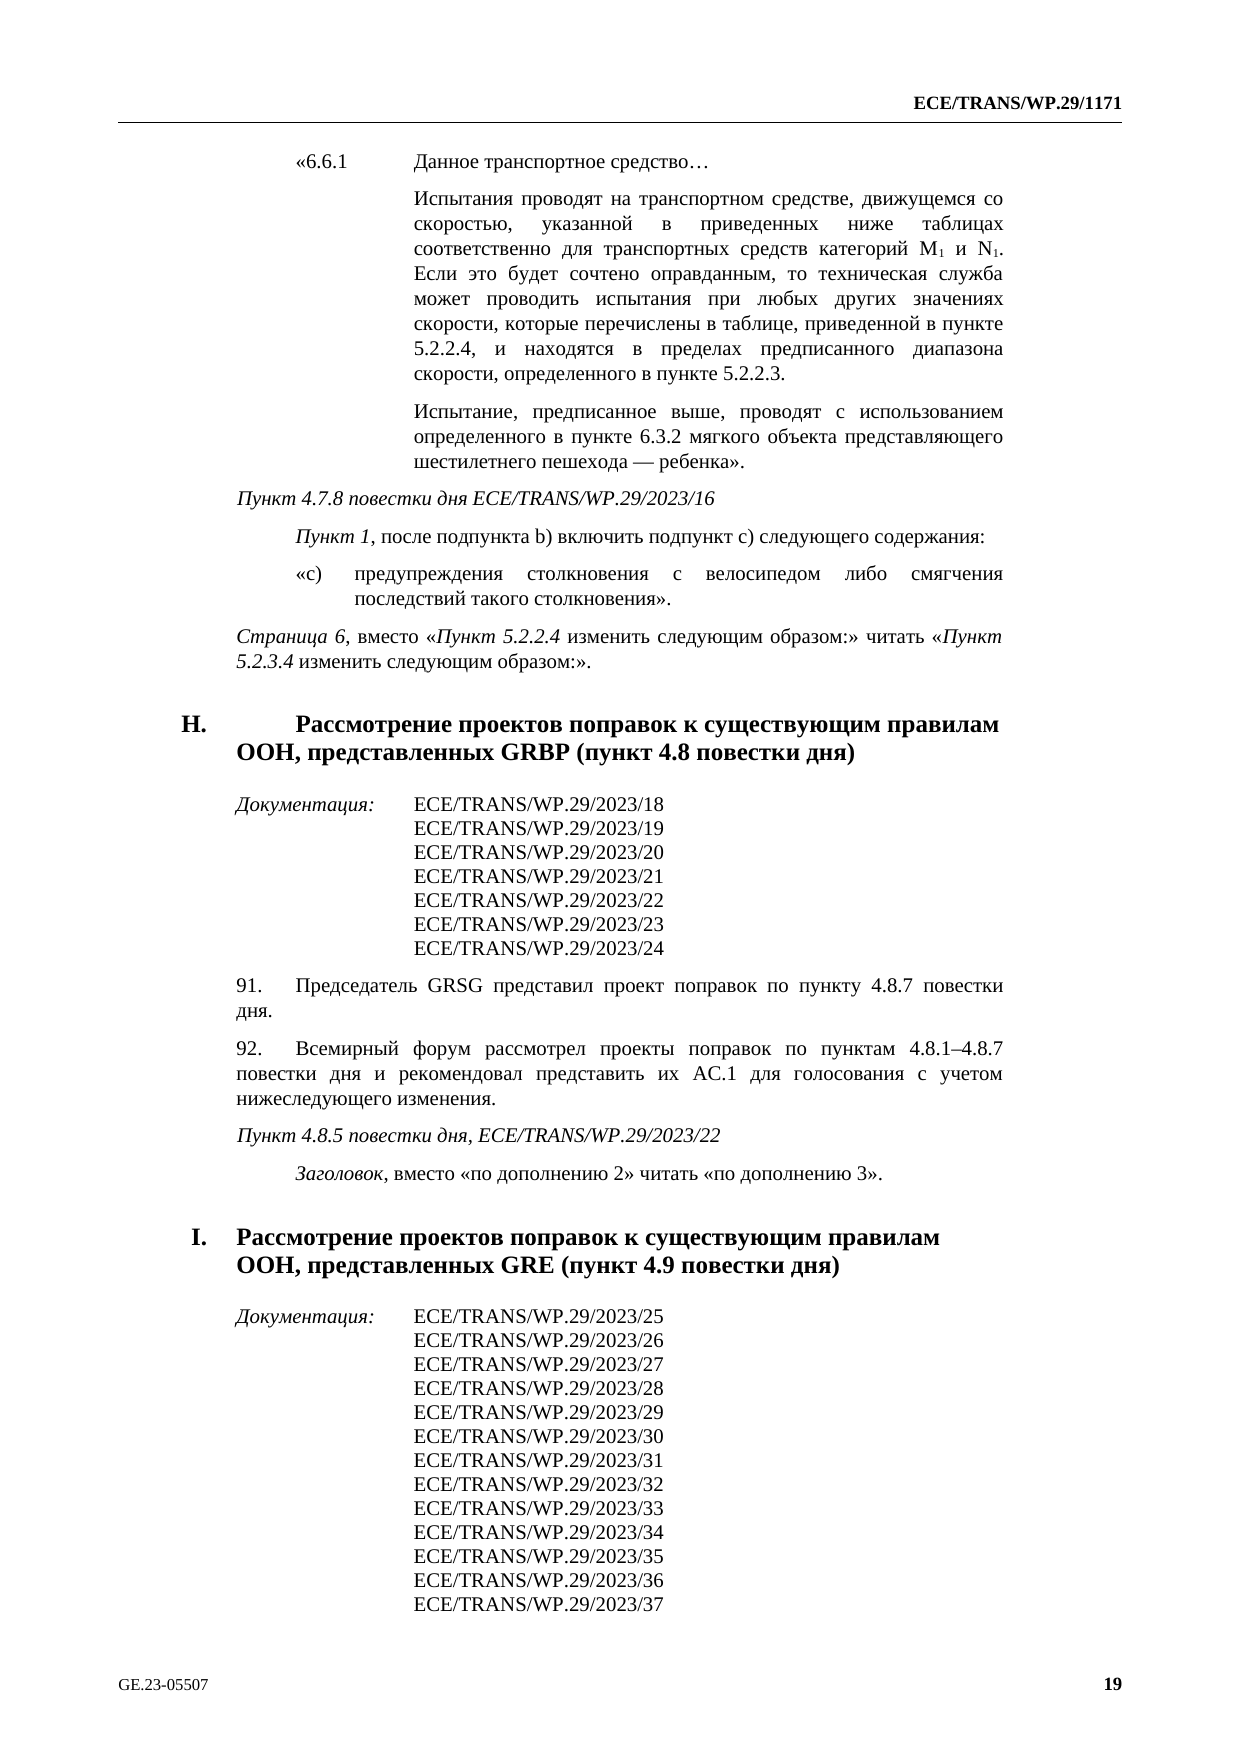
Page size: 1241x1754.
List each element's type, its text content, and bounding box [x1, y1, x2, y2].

text Заголовок, вместо «по дополнению 2» читать «по дополнению 3». [295, 1160, 1003, 1185]
text 91. Председатель GRSG представил проект поправок по пункту 4.8.7 повестки дня. [236, 972, 1004, 1022]
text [236, 1304, 1004, 1616]
text Пункт 1, после подпункта b) включить подпункт c) следующего содержания: [236, 523, 1004, 548]
text «с) предупреждения столкновения с велосипедом либо смягчения последствий такого столкновения». [295, 560, 1004, 610]
text 92. Всемирный форум рассмотрел проекты поправок по пунктам 4.8.1‒4.8.7 повестки дня и рекомендовал представить их AC.1 для голосования с учетом нижеследующего изменения. [236, 1035, 1004, 1110]
text Пункт 4.7.8 повестки дня ECE/TRANS/WP.29/2023/16 [237, 485, 1003, 510]
text Документация: ECE/TRANS/WP.29/2023/18 ECE/TRANS/WP.29/2023/19 ECE/TRANS/WP.29/2023/20 ECE/TRANS/WP.29/2023/21 ECE/TRANS/WP.29/2023/22 ECE/TRANS/WP.29/2023/23 ECE/TRANS/WP.29/2023/24 [236, 791, 1004, 960]
text H. Рассмотрение проектов поправок к существующим правилам ООН, представленных GRBР (пункт 4.8 повестки дня) [118, 710, 1004, 766]
text «6.6.1 Данное транспортное средство… [295, 148, 1004, 173]
text Испытание, предписанное выше, проводят с использованием определенного в пункте 6.3.2 мягкого объекта представляющего шестилетнего пешехода — ребенка». [413, 398, 1004, 473]
text Пункт 4.8.5 повестки дня, ECE/TRANS/WP.29/2023/22 [237, 1122, 1003, 1147]
text Испытания проводят на транспортном средстве, движущемся со скоростью, указанной в приведенных ниже таблицах соответственно для транспортных средств категорий M1 и N1. Если это будет сочтено оправданным, то техническая служба может проводить испытания при любых других значениях скорости, которые перечислены в таблице, приведенной в пункте 5.2.2.4, и находятся в пределах предписанного диапазона скорости, определенного в пункте 5.2.2.3. [413, 185, 1004, 385]
text I. Рассмотрение проектов поправок к существующим правилам ООН, представленных GRE (пункт 4.9 повестки дня) [118, 1222, 1004, 1279]
text Страница 6, вместо «Пункт 5.2.2.4 изменить следующим образом:» читать «Пункт 5.2.3.4 изменить следующим образом:». [236, 623, 1004, 673]
